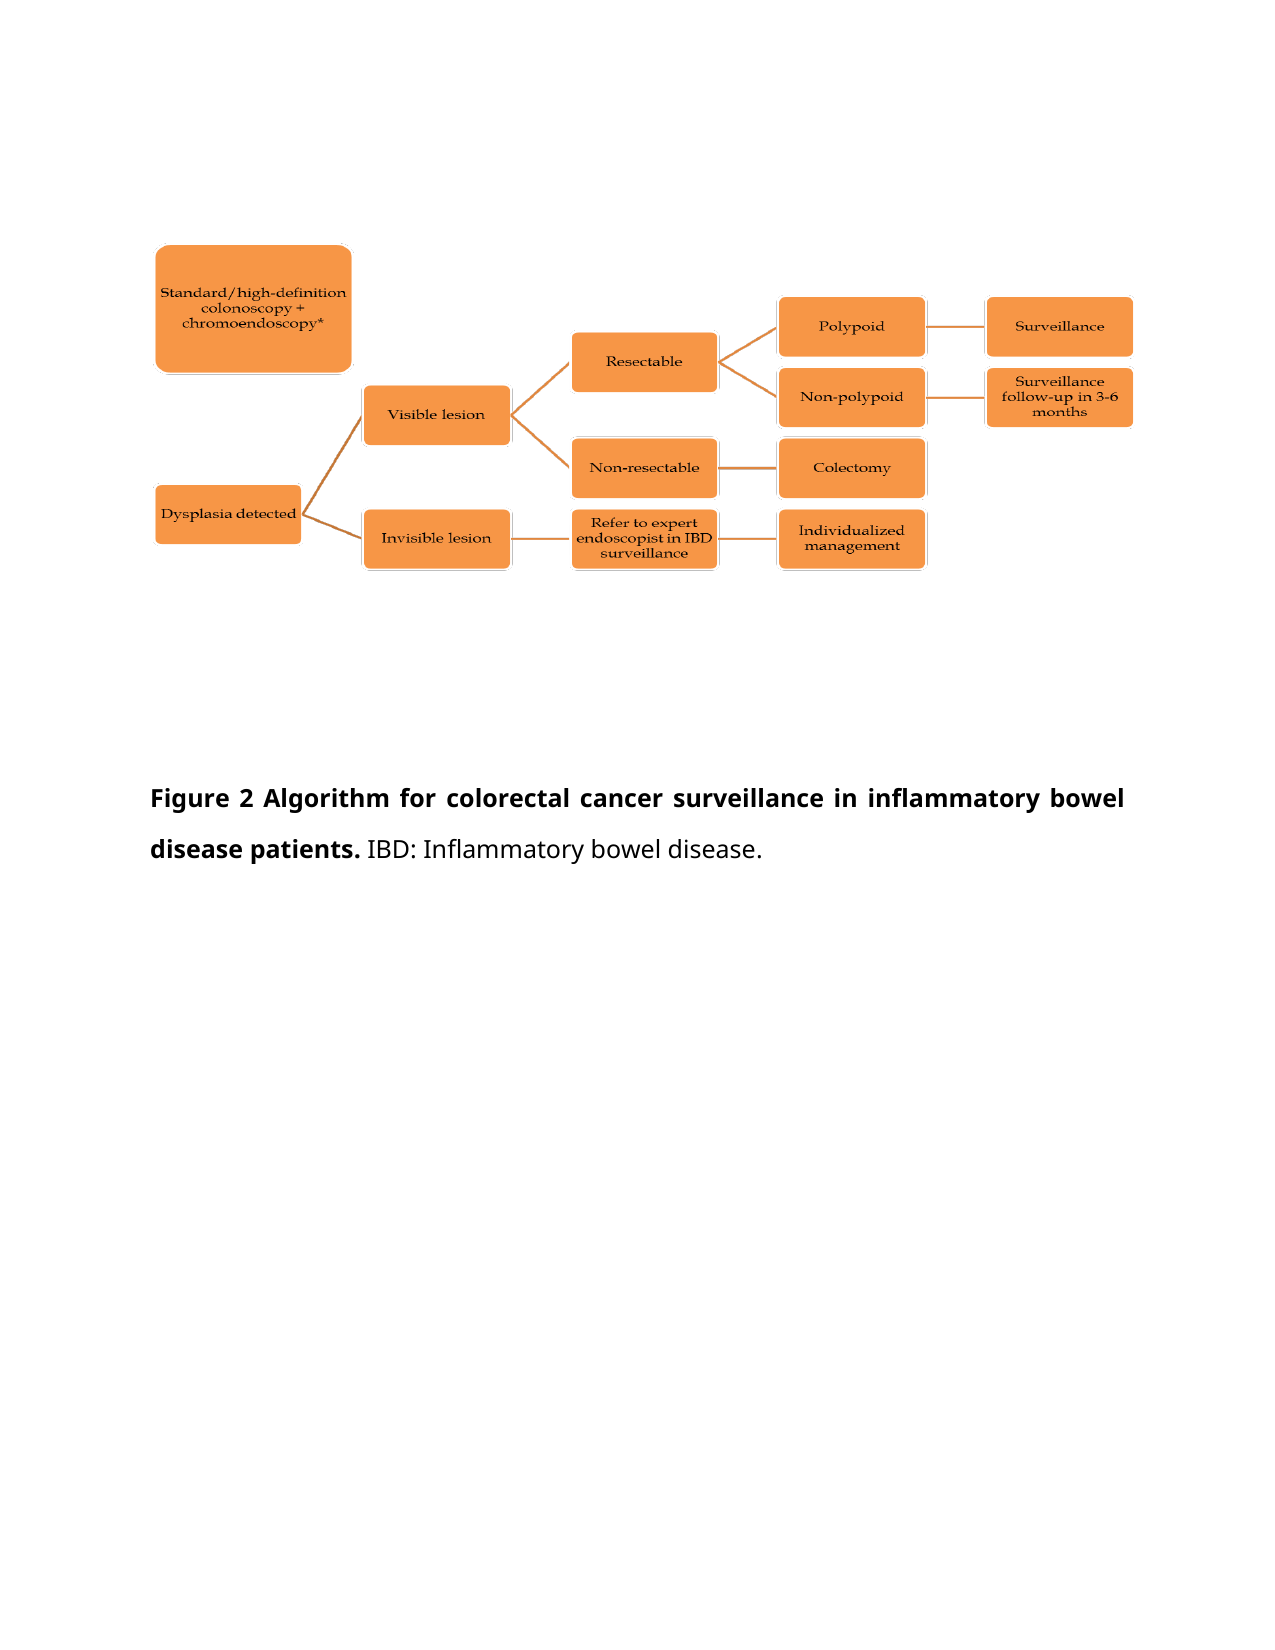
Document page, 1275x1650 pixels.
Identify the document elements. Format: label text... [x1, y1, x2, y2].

picture [150, 150, 1135, 716]
text Figure 2 Algorithm for colorectal cancer surveillance in inflammatory bowel disease patients. IBD: Inflammatory bowel disease. [150, 781, 1125, 866]
